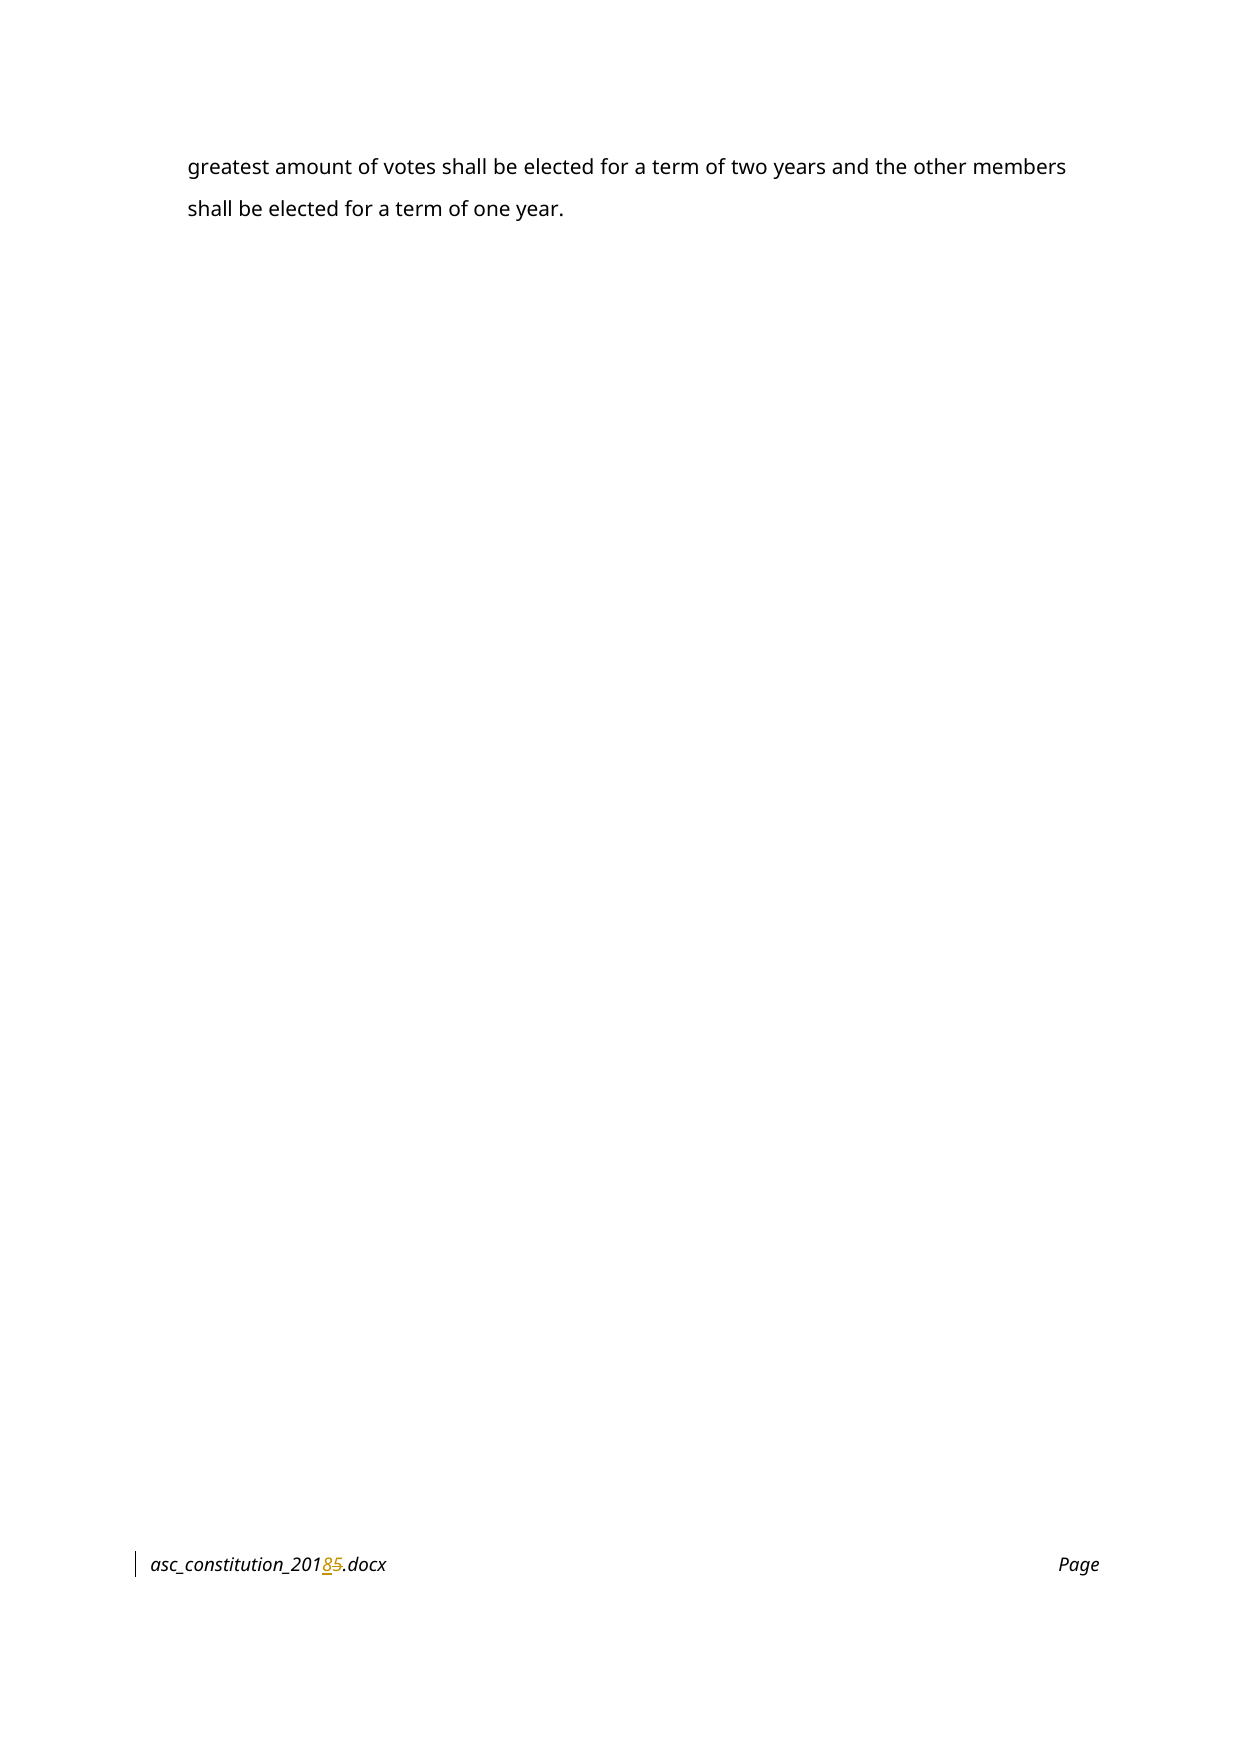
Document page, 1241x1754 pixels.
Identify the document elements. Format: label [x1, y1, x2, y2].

list [150, 152, 1068, 223]
